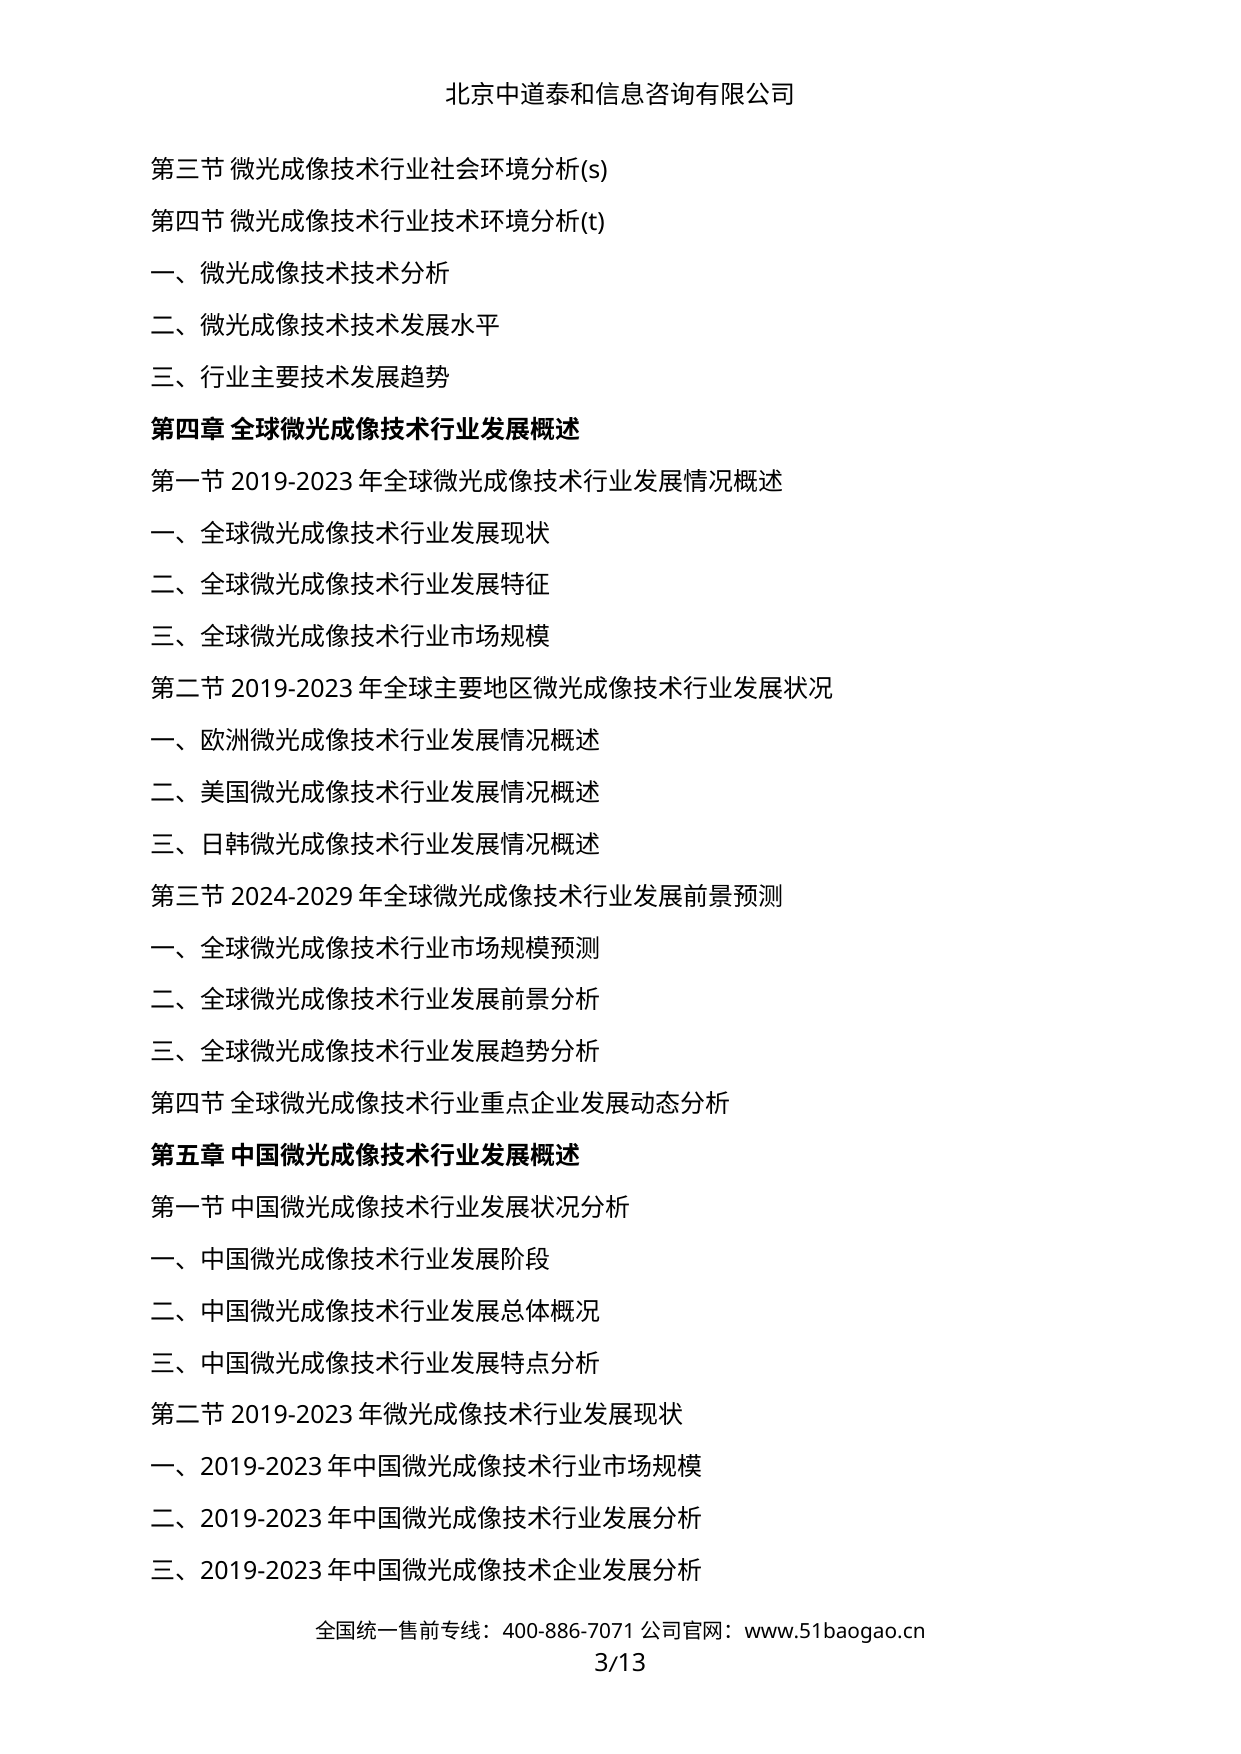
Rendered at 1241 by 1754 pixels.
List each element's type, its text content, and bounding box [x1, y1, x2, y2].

text 一、全球微光成像技术行业市场规模预测 [150, 928, 1090, 964]
text 二、全球微光成像技术行业发展特征 [150, 565, 1090, 601]
text 一、全球微光成像技术行业发展现状 [150, 513, 1090, 549]
text 第四节 全球微光成像技术行业重点企业发展动态分析 [150, 1084, 1090, 1120]
text 三、日韩微光成像技术行业发展情况概述 [150, 824, 1090, 861]
text 第二节 2019-2023年全球主要地区微光成像技术行业发展状况 [150, 669, 1090, 705]
text 第四节 微光成像技术行业技术环境分析(t) [150, 202, 1090, 238]
text 二、微光成像技术技术发展水平 [150, 306, 1090, 342]
text 一、欧洲微光成像技术行业发展情况概述 [150, 721, 1090, 757]
text 三、2019-2023年中国微光成像技术企业发展分析 [150, 1551, 1090, 1587]
text 一、微光成像技术技术分析 [150, 254, 1090, 290]
text 第五章 中国微光成像技术行业发展概述 [150, 1136, 1090, 1172]
text 三、全球微光成像技术行业发展趋势分析 [150, 1032, 1090, 1068]
text 二、2019-2023年中国微光成像技术行业发展分析 [150, 1499, 1090, 1535]
text 第三节 2024-2029年全球微光成像技术行业发展前景预测 [150, 876, 1090, 912]
text 三、行业主要技术发展趋势 [150, 357, 1090, 394]
text 第四章 全球微光成像技术行业发展概述 [150, 409, 1090, 446]
text 三、中国微光成像技术行业发展特点分析 [150, 1343, 1090, 1379]
text 一、2019-2023年中国微光成像技术行业市场规模 [150, 1447, 1090, 1483]
text 第二节 2019-2023年微光成像技术行业发展现状 [150, 1395, 1090, 1431]
text 第三节 微光成像技术行业社会环境分析(s) [150, 150, 1090, 186]
text 三、全球微光成像技术行业市场规模 [150, 617, 1090, 653]
text 一、中国微光成像技术行业发展阶段 [150, 1239, 1090, 1276]
text 二、美国微光成像技术行业发展情况概述 [150, 772, 1090, 809]
text 二、全球微光成像技术行业发展前景分析 [150, 980, 1090, 1016]
text 二、中国微光成像技术行业发展总体概况 [150, 1291, 1090, 1327]
text 第一节 2019-2023年全球微光成像技术行业发展情况概述 [150, 461, 1090, 497]
text 第一节 中国微光成像技术行业发展状况分析 [150, 1187, 1090, 1224]
